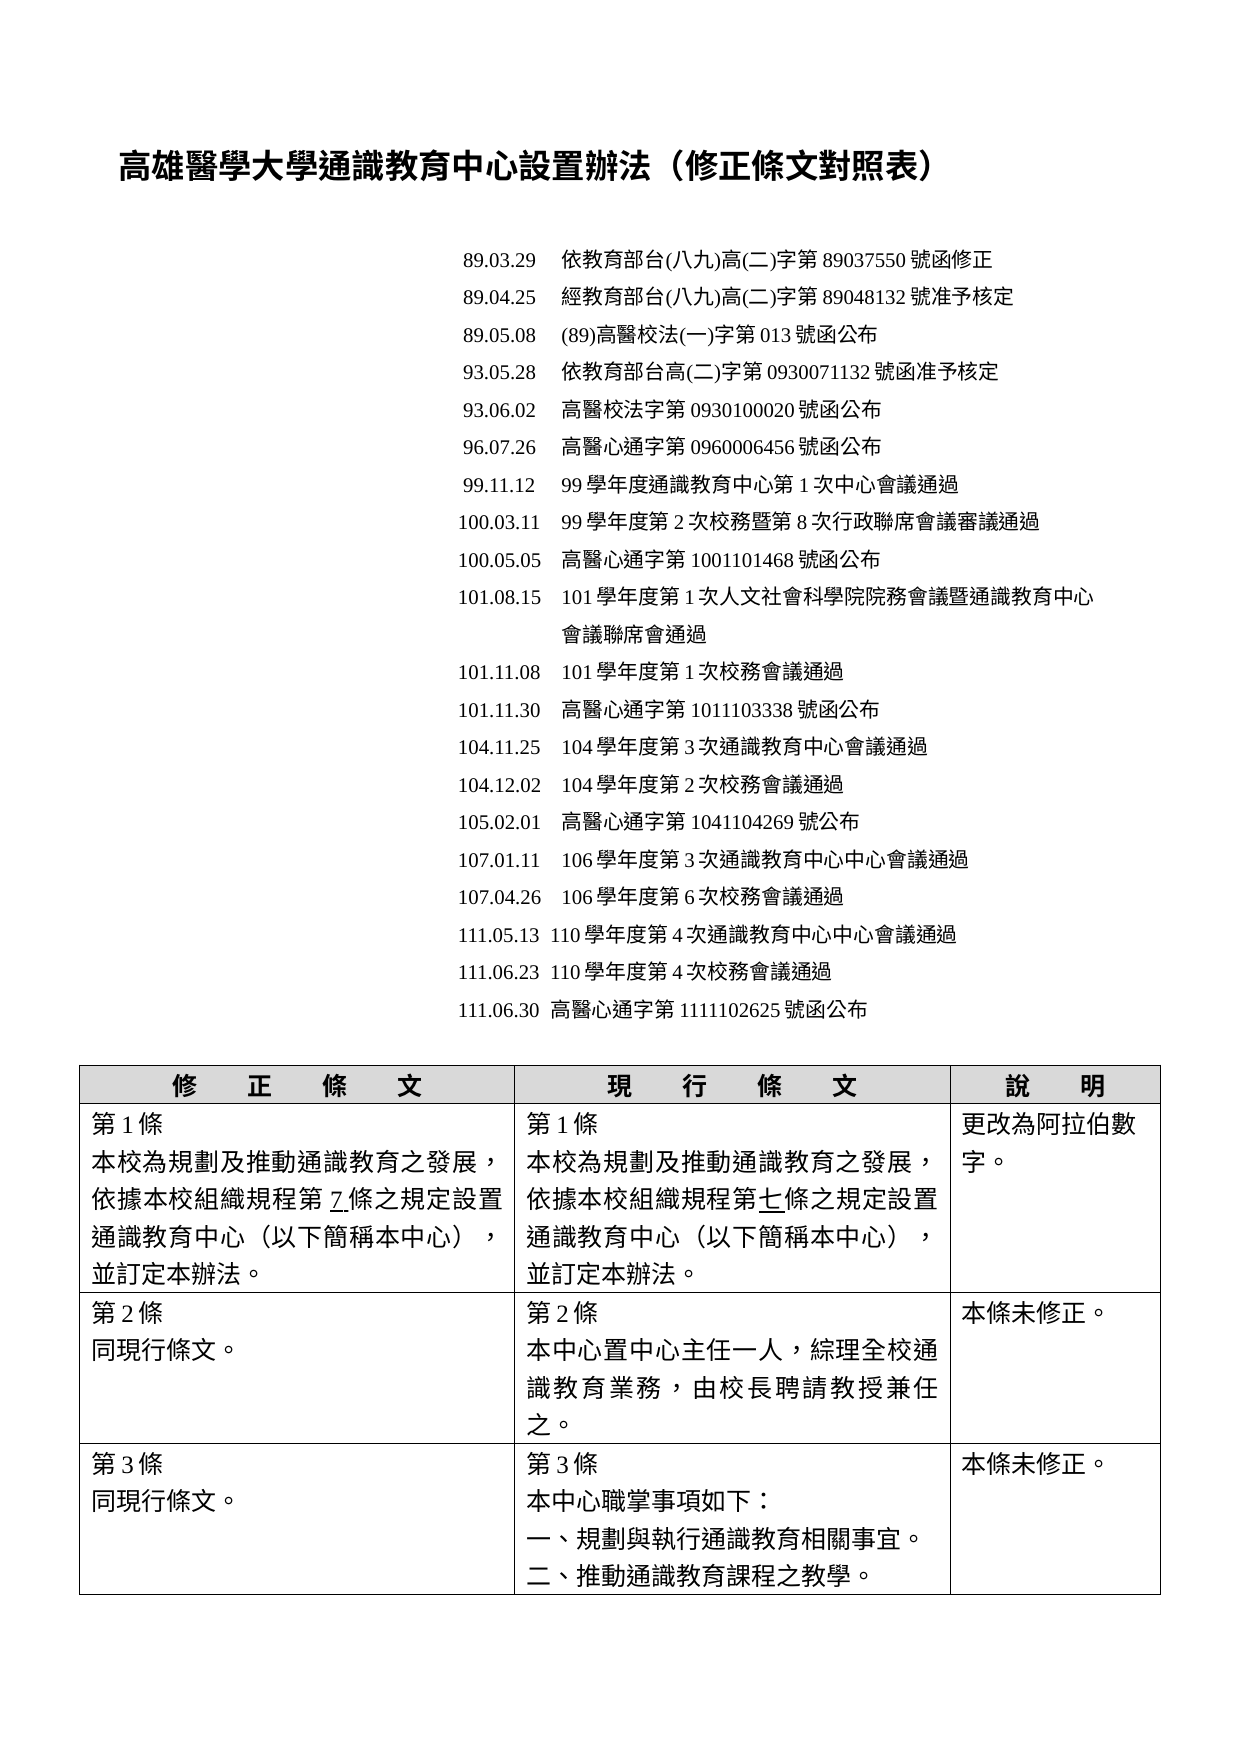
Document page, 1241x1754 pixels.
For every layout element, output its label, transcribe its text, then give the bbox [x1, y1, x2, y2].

text 105.02.01 高醫心通字第1041104269號公布 [118, 802, 1166, 839]
text 107.04.26 106學年度第6次校務會議通過 [118, 877, 1166, 914]
table_cell 第2條 本中心置中心主任一人，綜理全校通識教育業務，由校長聘請教授兼任之。 [515, 1293, 950, 1443]
text 89.03.29 依教育部台(八九)高(二)字第89037550號函修正 [118, 239, 1166, 277]
table_cell 本條未修正。 [951, 1444, 1160, 1594]
text 101.11.30 高醫心通字第1011103338號函公布 [118, 689, 1166, 727]
text 111.06.30 高醫心通字第1111102625號函公布 [118, 989, 1166, 1027]
table_header 現 行 條 文 [515, 1066, 950, 1103]
table_cell 更改為阿拉伯數字。 [951, 1104, 1160, 1292]
table_cell 第1條 本校為規劃及推動通識教育之發展，依據本校組織規程第七條之規定設置通識教育中心（以下簡稱本中心），並訂定本辦法。 [515, 1104, 950, 1292]
text 100.03.11 99學年度第2次校務暨第8次行政聯席會議審議通過 [118, 502, 1166, 539]
table_cell 第2條 同現行條文。 [80, 1293, 514, 1443]
text 107.01.11 106學年度第3次通識教育中心中心會議通過 [118, 839, 1166, 877]
text 101.08.15 101學年度第1次人文社會科學院院務會議暨通識教育中心 會議聯席會通過 [118, 577, 1166, 652]
table_header 修 正 條 文 [80, 1066, 514, 1103]
text 111.05.13 110學年度第4次通識教育中心中心會議通過 [118, 914, 1166, 952]
text 100.05.05 高醫心通字第1001101468號函公布 [118, 539, 1166, 577]
table_cell 本條未修正。 [951, 1293, 1160, 1443]
table_cell 第3條 同現行條文。 [80, 1444, 514, 1594]
text 93.06.02 高醫校法字第0930100020號函公布 [118, 389, 1166, 427]
table_header 說 明 [951, 1066, 1160, 1103]
text 96.07.26 高醫心通字第0960006456號函公布 [118, 427, 1166, 464]
text 104.12.02 104學年度第2次校務會議通過 [118, 764, 1166, 802]
text 104.11.25 104學年度第3次通識教育中心會議通過 [118, 727, 1166, 764]
text 89.05.08 (89)高醫校法(一)字第013號函公布 [118, 314, 1166, 352]
text 99.11.12 99學年度通識教育中心第1次中心會議通過 [118, 464, 1166, 502]
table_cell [515, 1444, 950, 1594]
text 89.04.25 經教育部台(八九)高(二)字第89048132號准予核定 [118, 277, 1166, 314]
text 高雄醫學大學通識教育中心設置辦法（修正條文對照表） [118, 127, 1122, 202]
text 111.06.23 110學年度第4次校務會議通過 [118, 952, 1166, 989]
text 93.05.28 依教育部台高(二)字第0930071132號函准予核定 [118, 352, 1166, 389]
table_cell 第1條 本校為規劃及推動通識教育之發展，依據本校組織規程第7條之規定設置通識教育中心（以下簡稱本中心），並訂定本辦法。 [80, 1104, 514, 1292]
text 101.11.08 101學年度第1次校務會議通過 [118, 652, 1166, 689]
